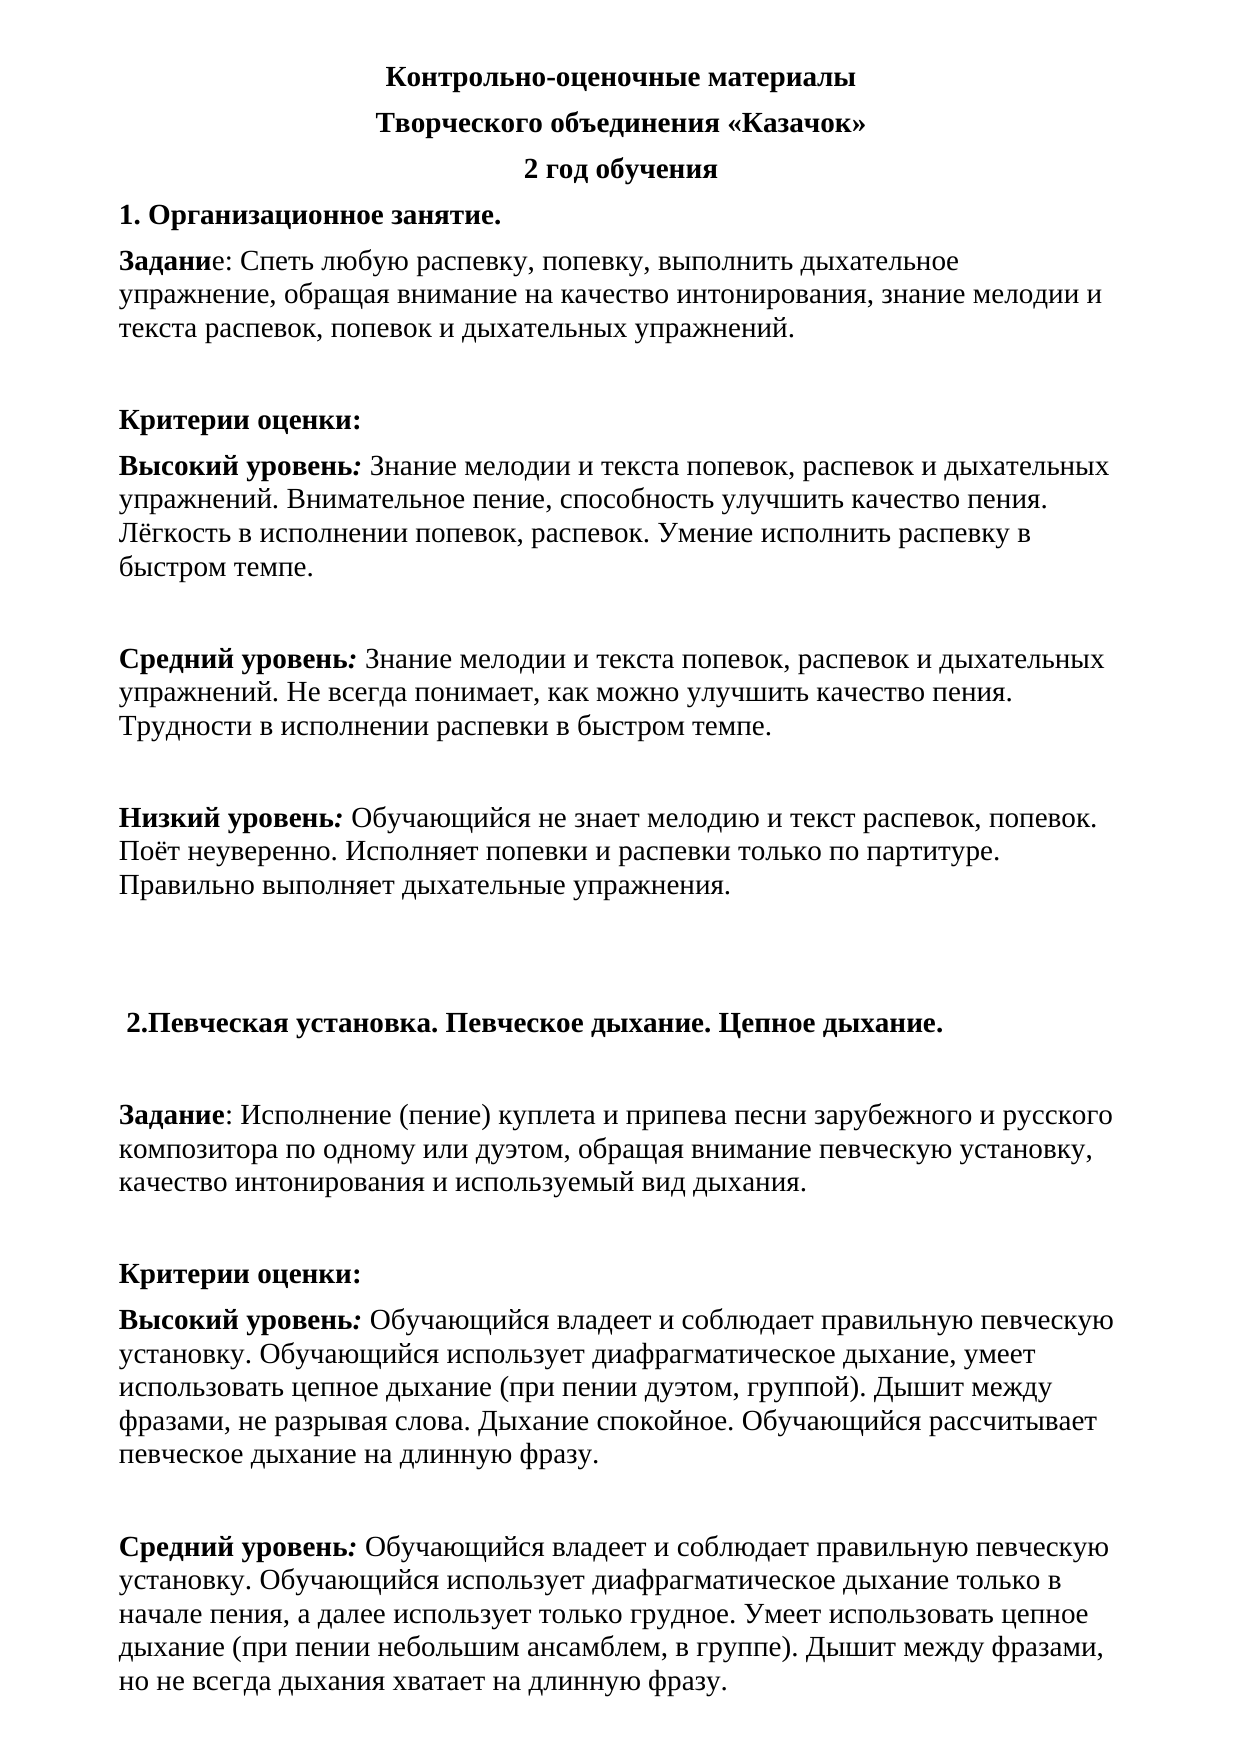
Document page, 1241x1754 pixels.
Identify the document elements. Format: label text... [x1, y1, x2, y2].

text Низкий уровень: Обучающийся не знает мелодию и текст распевок, попевок. Поёт неуверенно. Исполняет попевки и распевки только по партитуре. Правильно выполняет дыхательные упражнения. [119, 800, 1123, 901]
text Средний уровень: Знание мелодии и текста попевок, распевок и дыхательных упражнений. Не всегда понимает, как можно улучшить качество пения. Трудности в исполнении распевки в быстром темпе. [119, 641, 1123, 741]
text Средний уровень: Обучающийся владеет и соблюдает правильную певческую установку. Обучающийся использует диафрагматическое дыхание только в начале пения, а далее использует только грудное. Умеет использовать цепное дыхание (при пении небольшим ансамблем, в группе). Дышит между фразами, но не всегда дыхания хватает на длинную фразу. [119, 1529, 1123, 1696]
text Критерии оценки: [119, 402, 1123, 436]
text Задание: Исполнение (пение) куплета и припева песни зарубежного и русского композитора по одному или дуэтом, обращая внимание певческую установку, качество интонирования и используемый вид дыхания. [119, 1097, 1123, 1198]
text 1. Организационное занятие. [119, 197, 1123, 230]
text Критерии оценки: [119, 1256, 1123, 1290]
text Высокий уровень: Знание мелодии и текста попевок, распевок и дыхательных упражнений. Внимательное пение, способность улучшить качество пения. Лёгкость в исполнении попевок, распевок. Умение исполнить распевку в быстром темпе. [119, 448, 1123, 582]
text 2.Певческая установка. Певческое дыхание. Цепное дыхание. [119, 1005, 1123, 1039]
text Творческого объединения «Казачок» [119, 105, 1123, 138]
text Контрольно-оценочные материалы [119, 59, 1123, 92]
text Высокий уровень: Обучающийся владеет и соблюдает правильную певческую установку. Обучающийся использует диафрагматическое дыхание, умеет использовать цепное дыхание (при пении дуэтом, группой). Дышит между фразами, не разрывая слова. Дыхание спокойное. Обучающийся рассчитывает певческое дыхание на длинную фразу. [119, 1302, 1123, 1470]
text 2 год обучения [119, 151, 1123, 184]
text Задание: Спеть любую распевку, попевку, выполнить дыхательное упражнение, обращая внимание на качество интонирования, знание мелодии и текста распевок, попевок и дыхательных упражнений. [119, 243, 1123, 343]
